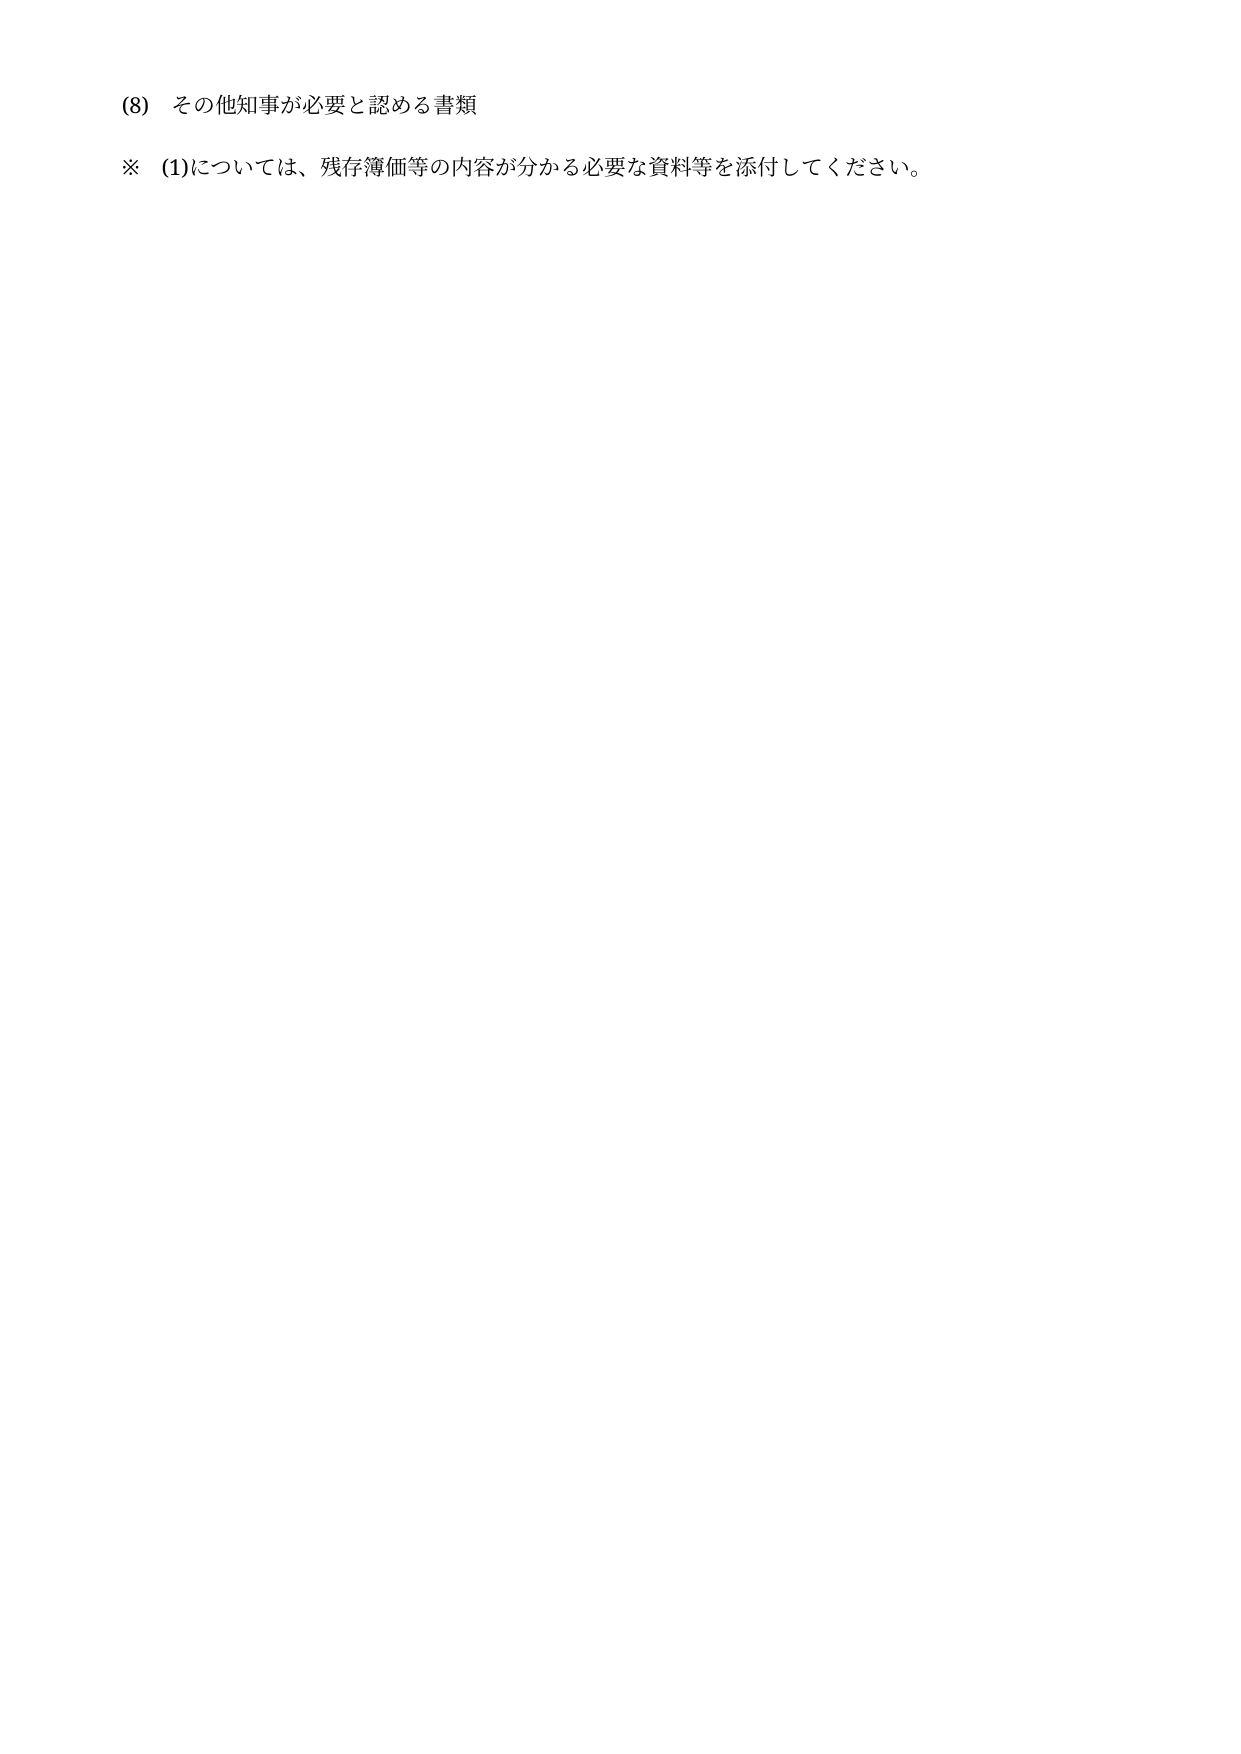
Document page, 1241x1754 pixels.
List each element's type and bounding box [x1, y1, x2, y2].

table_header [100, 89, 1163, 211]
